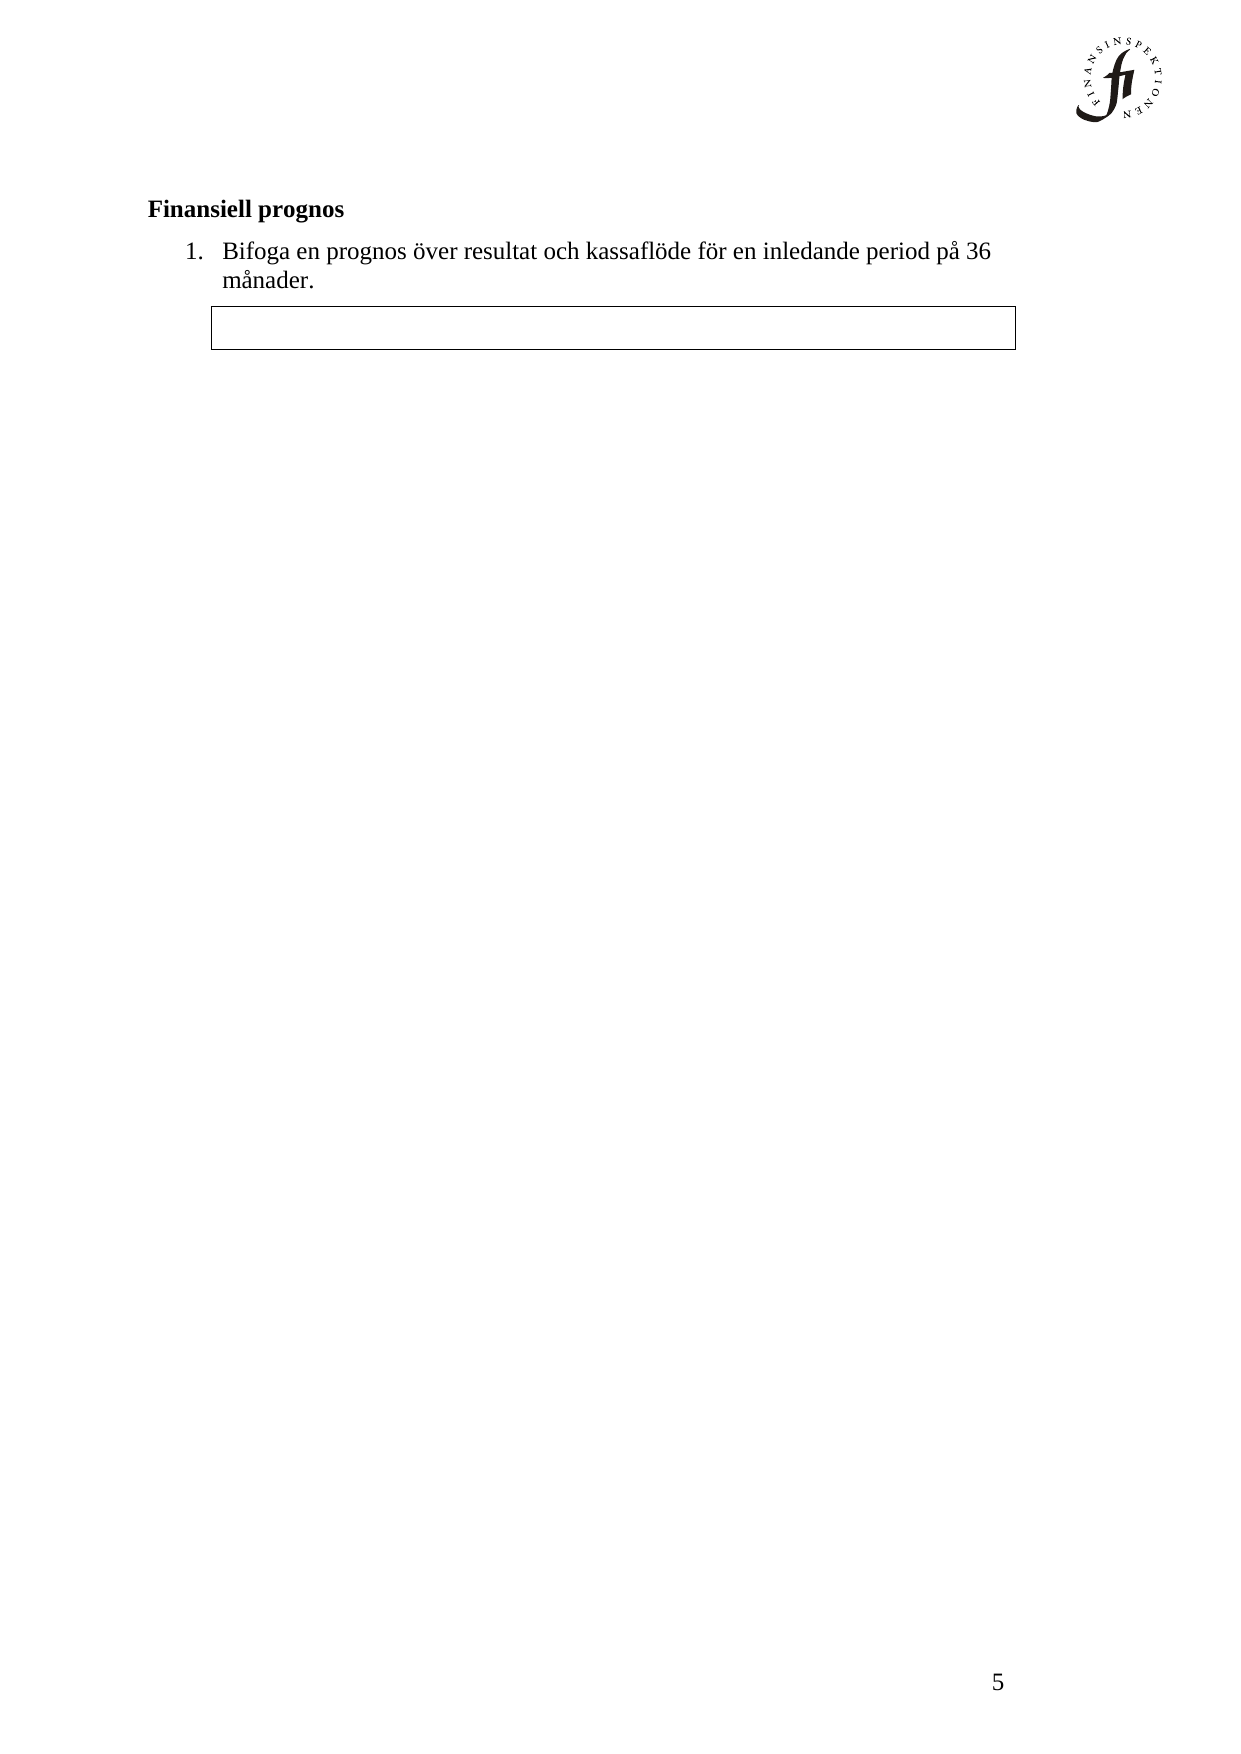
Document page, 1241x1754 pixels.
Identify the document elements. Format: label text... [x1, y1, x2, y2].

table_header [212, 307, 1015, 349]
subtitle Finansiell prognos [148, 194, 1004, 223]
list Bifoga en prognos över resultat och kassaflöde för en inledande period på 36 månader. [185, 235, 1004, 294]
